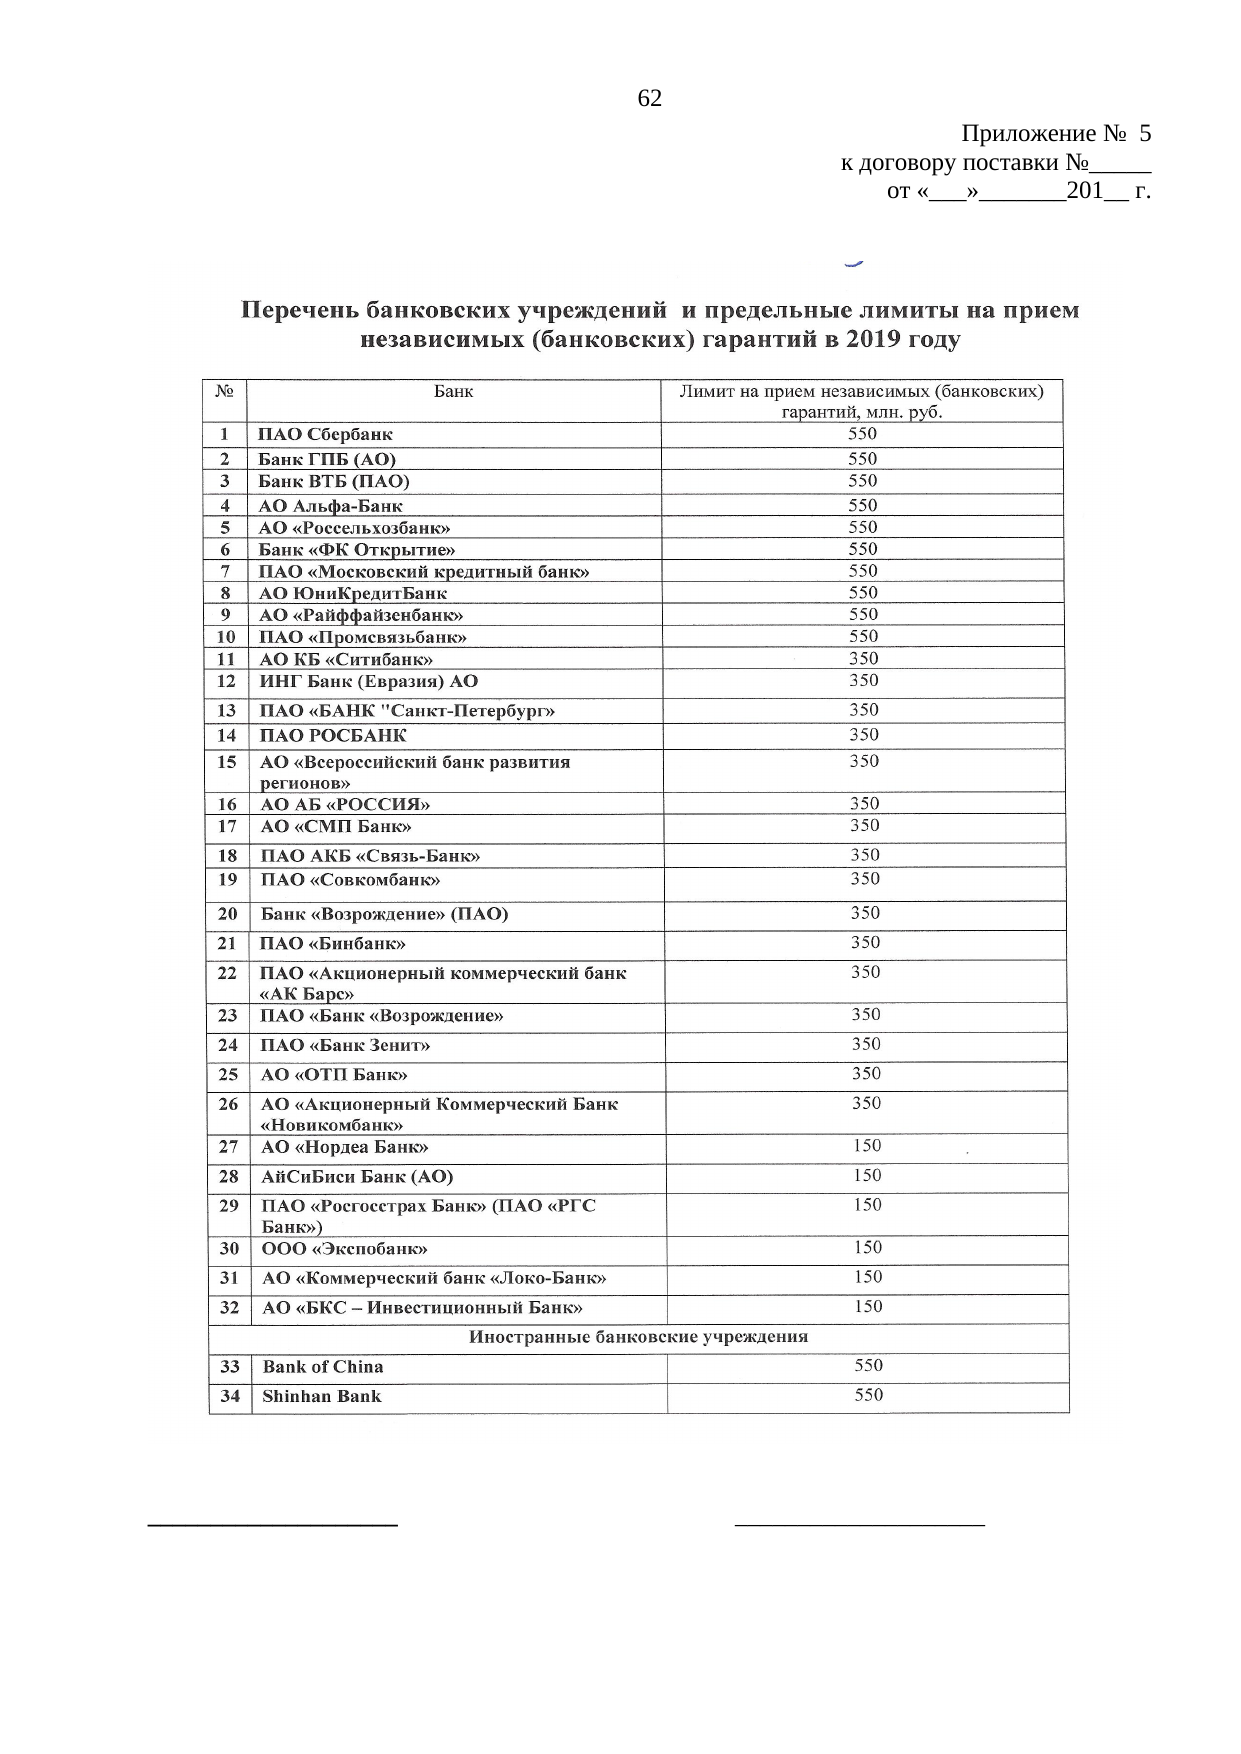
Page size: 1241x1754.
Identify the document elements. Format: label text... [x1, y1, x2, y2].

table_header ____________________ [136, 1472, 650, 1558]
text Приложение № 5 [148, 118, 1152, 147]
text к договору поставки №_____ [148, 147, 1152, 176]
text от «___»_______201__ г. [148, 176, 1152, 204]
table_header ____________________ [650, 1472, 1163, 1558]
